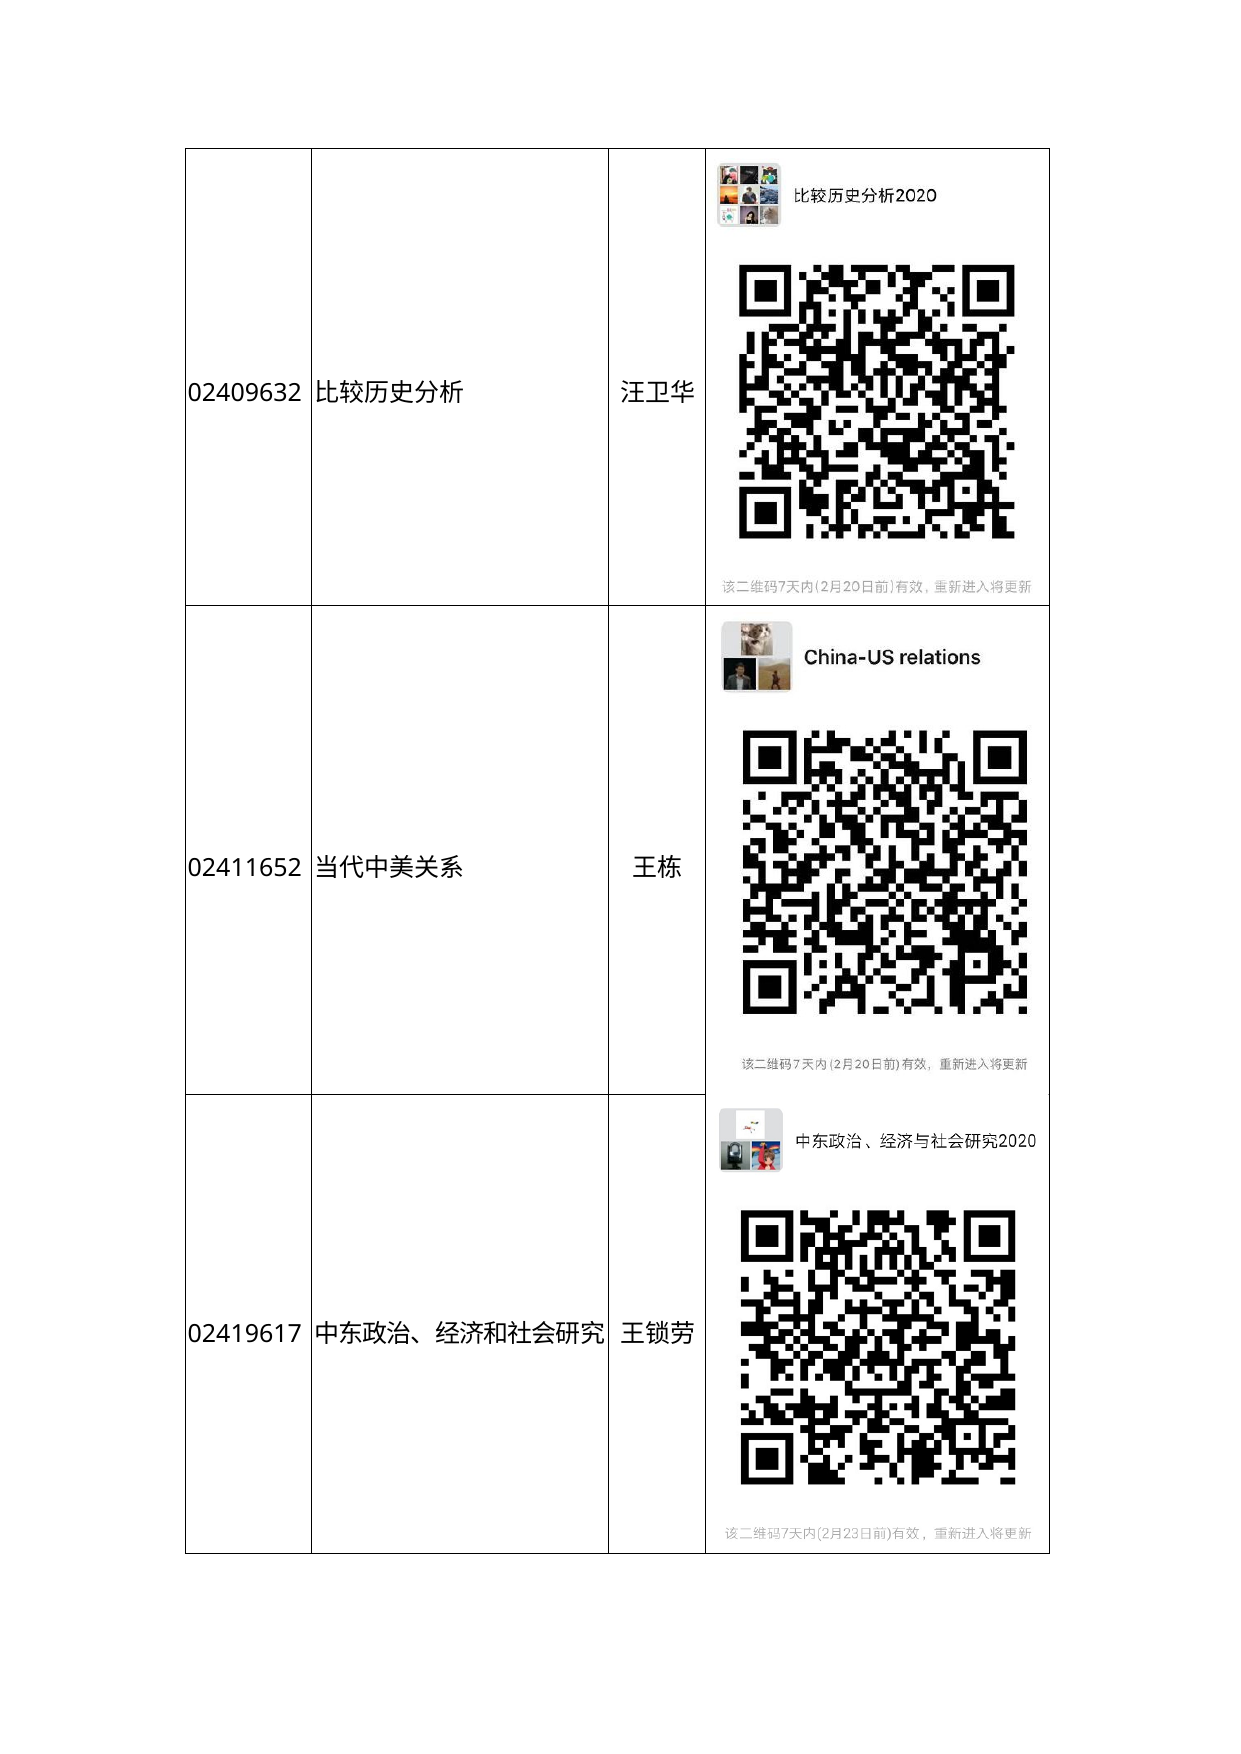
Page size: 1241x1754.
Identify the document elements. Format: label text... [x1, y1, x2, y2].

picture [707, 158, 1033, 594]
table_cell 02419617 [186, 1095, 311, 1553]
table_cell 02411652 [186, 606, 311, 1093]
table_header [706, 149, 1049, 604]
table_cell 王锁劳 [609, 1095, 705, 1553]
table_cell [706, 606, 1049, 1093]
table_header 02409632 [186, 149, 311, 604]
table_cell 王栋 [609, 606, 705, 1093]
table_header 比较历史分析 [312, 149, 608, 604]
picture [706, 1094, 1049, 1553]
picture [720, 612, 1032, 1076]
table_cell 中东政治、经济和社会研究 [312, 1095, 608, 1553]
table_header 汪卫华 [609, 149, 705, 604]
table_cell 当代中美关系 [312, 606, 608, 1093]
